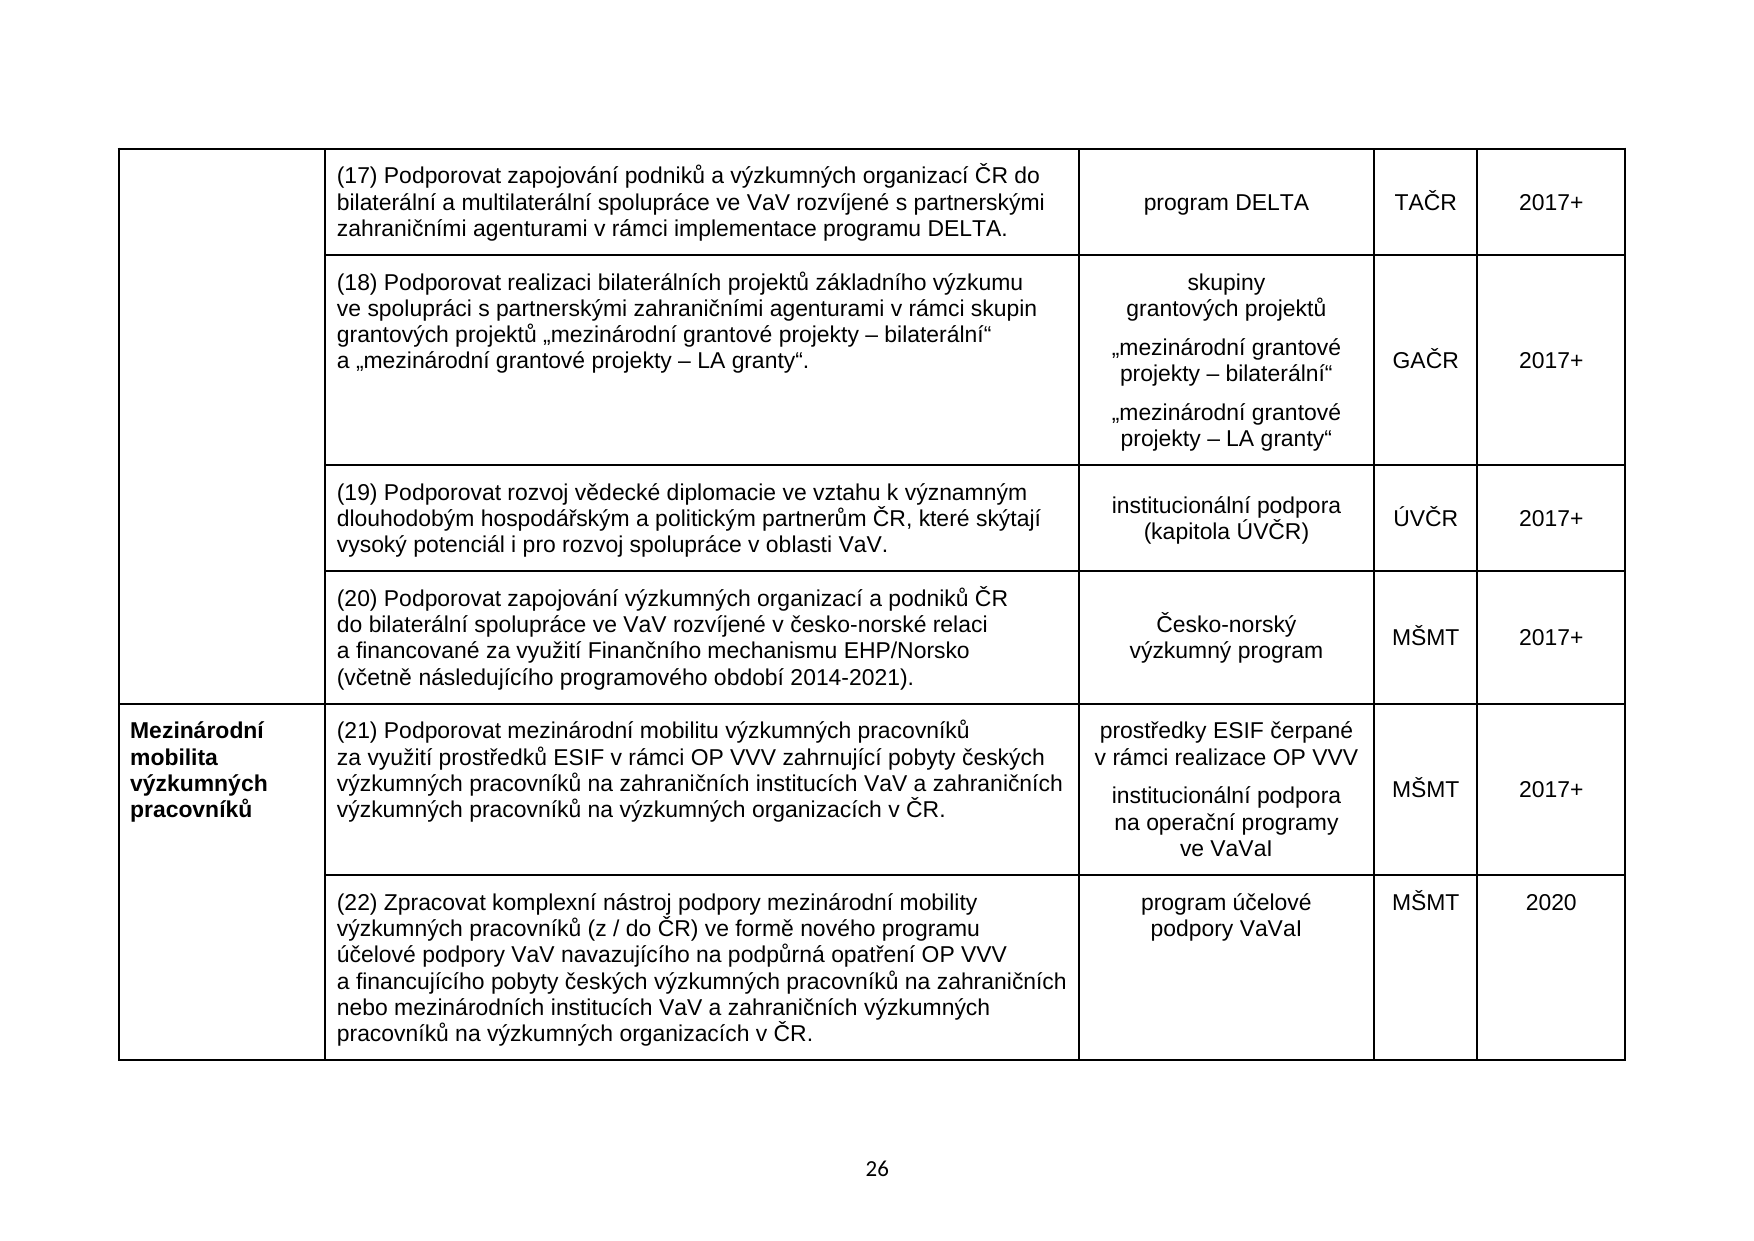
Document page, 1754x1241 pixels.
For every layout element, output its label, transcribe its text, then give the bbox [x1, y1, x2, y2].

table_cell (19) Podporovat rozvoj vědecké diplomacie ve vztahu k významným dlouhodobým hospodářským a politickým partnerům ČR, které skýtají vysoký potenciál i pro rozvoj spolupráce v oblasti VaV. [326, 466, 1078, 570]
table_cell Česko-norský výzkumný program [1080, 572, 1373, 703]
table_cell TAČR [1375, 150, 1476, 254]
table_cell Mezinárodní mobilita výzkumných pracovníků [120, 705, 324, 1059]
table_cell (20) Podporovat zapojování výzkumných organizací a podniků ČR do bilaterální spolupráce ve VaV rozvíjené v česko-norské relaci a financované za využití Finančního mechanismu EHP/Norsko (včetně následujícího programového období 2014-2021). [326, 572, 1078, 703]
table_cell prostředky ESIF čerpané v rámci realizace OP VVV institucionální podpora na operační programy ve VaVaI [1080, 705, 1373, 874]
table_cell (22) Zpracovat komplexní nástroj podpory mezinárodní mobility výzkumných pracovníků (z / do ČR) ve formě nového programu účelové podpory VaV navazujícího na podpůrná opatření OP VVV a financujícího pobyty českých výzkumných pracovníků na zahraničních nebo mezinárodních institucích VaV a zahraničních výzkumných pracovníků na výzkumných organizacích v ČR. [326, 876, 1078, 1059]
table_cell 2017+ [1478, 256, 1624, 464]
table_cell 2017+ [1478, 466, 1624, 570]
table_cell program DELTA [1080, 150, 1373, 254]
table_cell MŠMT [1375, 876, 1476, 1059]
table_cell 2017+ [1478, 150, 1624, 254]
table_cell 2017+ [1478, 572, 1624, 703]
table_cell (21) Podporovat mezinárodní mobilitu výzkumných pracovníků za využití prostředků ESIF v rámci OP VVV zahrnující pobyty českých výzkumných pracovníků na zahraničních institucích VaV a zahraničních výzkumných pracovníků na výzkumných organizacích v ČR. [326, 705, 1078, 874]
table_cell GAČR [1375, 256, 1476, 464]
table_cell ÚVČR [1375, 466, 1476, 570]
table_cell institucionální podpora (kapitola ÚVČR) [1080, 466, 1373, 570]
table_cell (17) Podporovat zapojování podniků a výzkumných organizací ČR do bilaterální a multilaterální spolupráce ve VaV rozvíjené s partnerskými zahraničními agenturami v rámci implementace programu DELTA. [326, 150, 1078, 254]
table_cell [120, 150, 324, 703]
table_cell 2020 [1478, 876, 1624, 1059]
table_cell 2017+ [1478, 705, 1624, 874]
table_cell MŠMT [1375, 705, 1476, 874]
table_cell (18) Podporovat realizaci bilaterálních projektů základního výzkumu ve spolupráci s partnerskými zahraničními agenturami v rámci skupin grantových projektů „mezinárodní grantové projekty – bilaterální“ a „mezinárodní grantové projekty – LA granty“. [326, 256, 1078, 464]
table_cell skupiny grantových projektů „mezinárodní grantové projekty – bilaterální“ „mezinárodní grantové projekty – LA granty“ [1080, 256, 1373, 464]
table_cell MŠMT [1375, 572, 1476, 703]
table_cell program účelové podpory VaVaI [1080, 876, 1373, 1059]
